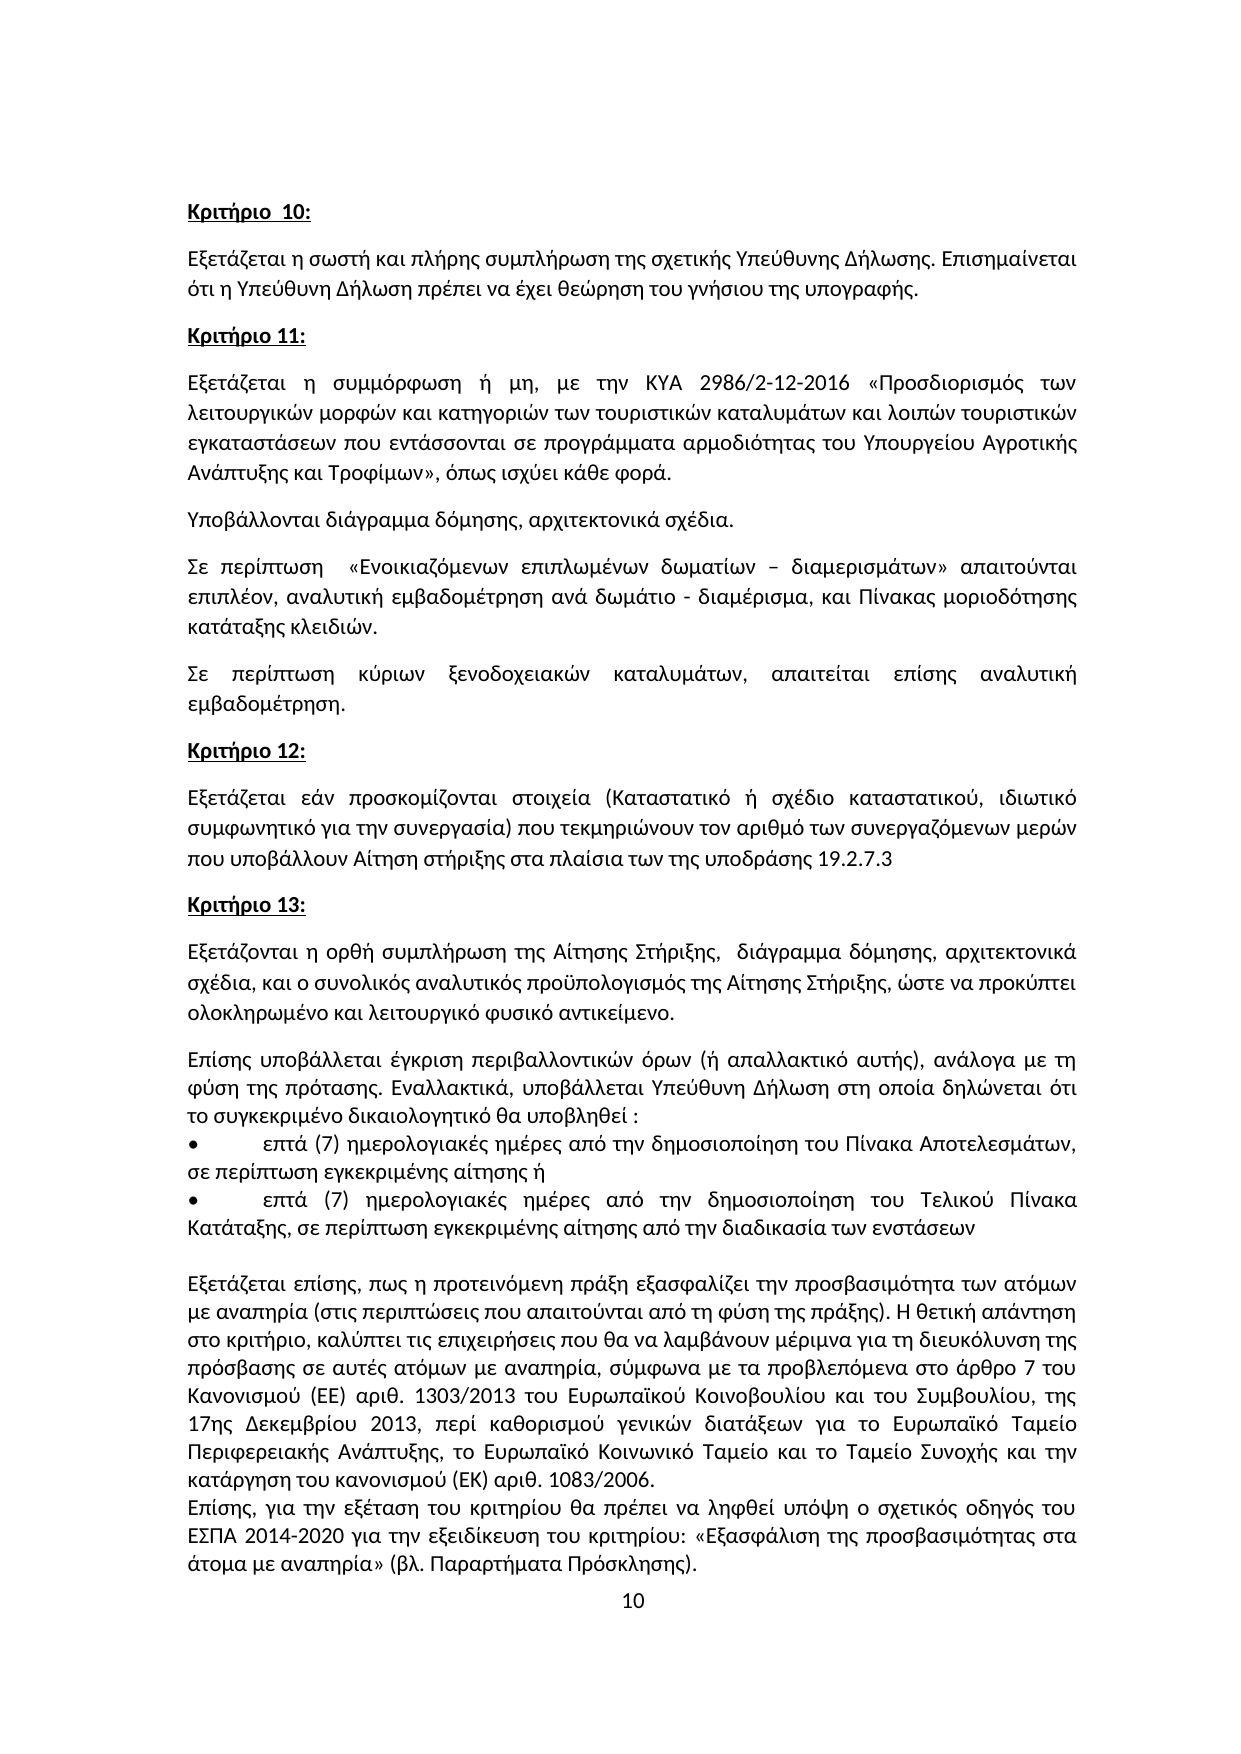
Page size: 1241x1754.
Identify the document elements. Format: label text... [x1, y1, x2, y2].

text Επίσης υποβάλλεται έγκριση περιβαλλοντικών όρων (ή απαλλακτικό αυτής), ανάλογα με τη φύση της πρότασης. Εναλλακτικά, υποβάλλεται Υπεύθυνη Δήλωση στη οποία δηλώνεται ότι το συγκεκριμένο δικαιολογητικό θα υποβληθεί : [187, 1045, 1078, 1129]
text Υποβάλλονται διάγραμμα δόμησης, αρχιτεκτονικά σχέδια. [187, 505, 1078, 533]
text Κριτήριο 13: [187, 891, 1078, 919]
text Εξετάζεται η σωστή και πλήρης συμπλήρωση της σχετικής Υπεύθυνης Δήλωσης. Επισημαίνεται ότι η Υπεύθυνη Δήλωση πρέπει να έχει θεώρηση του γνήσιου της υπογραφής. [187, 244, 1078, 302]
text Σε περίπτωση κύριων ξενοδοχειακών καταλυμάτων, απαιτείται επίσης αναλυτική εμβαδομέτρηση. [187, 659, 1078, 718]
text Κριτήριο 10: [187, 197, 1078, 225]
text • επτά (7) ημερολογιακές ημέρες από την δημοσιοποίηση του Πίνακα Αποτελεσμάτων, σε περίπτωση εγκεκριμένης αίτησης ή [187, 1129, 1078, 1185]
text Εξετάζεται επίσης, πως η προτεινόμενη πράξη εξασφαλίζει την προσβασιμότητα των ατόμων με αναπηρία (στις περιπτώσεις που απαιτούνται από τη φύση της πράξης). H θετική απάντηση στο κριτήριο, καλύπτει τις επιχειρήσεις που θα να λαμβάνουν μέριμνα για τη διευκόλυνση της πρόσβασης σε αυτές ατόμων με αναπηρία, σύμφωνα με τα προβλεπόμενα στο άρθρο 7 του Κανονισμού (ΕΕ) αριθ. 1303/2013 του Ευρωπαϊκού Κοινοβουλίου και του Συμβουλίου, της 17ης Δεκεμβρίου 2013, περί καθορισμού γενικών διατάξεων για το Ευρωπαϊκό Ταμείο Περιφερειακής Ανάπτυξης, το Ευρωπαϊκό Κοινωνικό Ταμείο και το Ταμείο Συνοχής και την κατάργηση του κανονισμού (ΕΚ) αριθ. 1083/2006. [187, 1269, 1078, 1493]
text Επίσης, για την εξέταση του κριτηρίου θα πρέπει να ληφθεί υπόψη ο σχετικός οδηγός του ΕΣΠΑ 2014-2020 για την εξειδίκευση του κριτηρίου: «Εξασφάλιση της προσβασιμότητας στα άτομα με αναπηρία» (βλ. Παραρτήματα Πρόσκλησης). [187, 1493, 1078, 1577]
text Κριτήριο 11: [187, 321, 1078, 349]
text • επτά (7) ημερολογιακές ημέρες από την δημοσιοποίηση του Τελικού Πίνακα Κατάταξης, σε περίπτωση εγκεκριμένης αίτησης από την διαδικασία των ενστάσεων [187, 1185, 1078, 1241]
text Σε περίπτωση «Ενοικιαζόμενων επιπλωμένων δωματίων – διαμερισμάτων» απαιτούνται επιπλέον, αναλυτική εμβαδομέτρηση ανά δωμάτιο - διαμέρισμα, και Πίνακας μοριοδότησης κατάταξης κλειδιών. [187, 552, 1078, 641]
text Κριτήριο 12: [187, 736, 1078, 764]
text Εξετάζονται η ορθή συμπλήρωση της Αίτησης Στήριξης, διάγραμμα δόμησης, αρχιτεκτονικά σχέδια, και ο συνολικός αναλυτικός προϋπολογισμός της Αίτησης Στήριξης, ώστε να προκύπτει ολοκληρωμένο και λειτουργικό φυσικό αντικείμενο. [187, 937, 1078, 1026]
text Εξετάζεται εάν προσκομίζονται στοιχεία (Καταστατικό ή σχέδιο καταστατικού, ιδιωτικό συμφωνητικό για την συνεργασία) που τεκμηριώνουν τον αριθμό των συνεργαζόμενων μερών που υποβάλλουν Αίτηση στήριξης στα πλαίσια των της υποδράσης 19.2.7.3 [187, 783, 1078, 872]
text Εξετάζεται η συμμόρφωση ή μη, με την ΚΥΑ 2986/2-12-2016 «Προσδιορισμός των λειτουργικών μορφών και κατηγοριών των τουριστικών καταλυμάτων και λοιπών τουριστικών εγκαταστάσεων που εντάσσονται σε προγράμματα αρμοδιότητας του Υπουργείου Αγροτικής Ανάπτυξης και Τροφίμων», όπως ισχύει κάθε φορά. [187, 368, 1078, 486]
